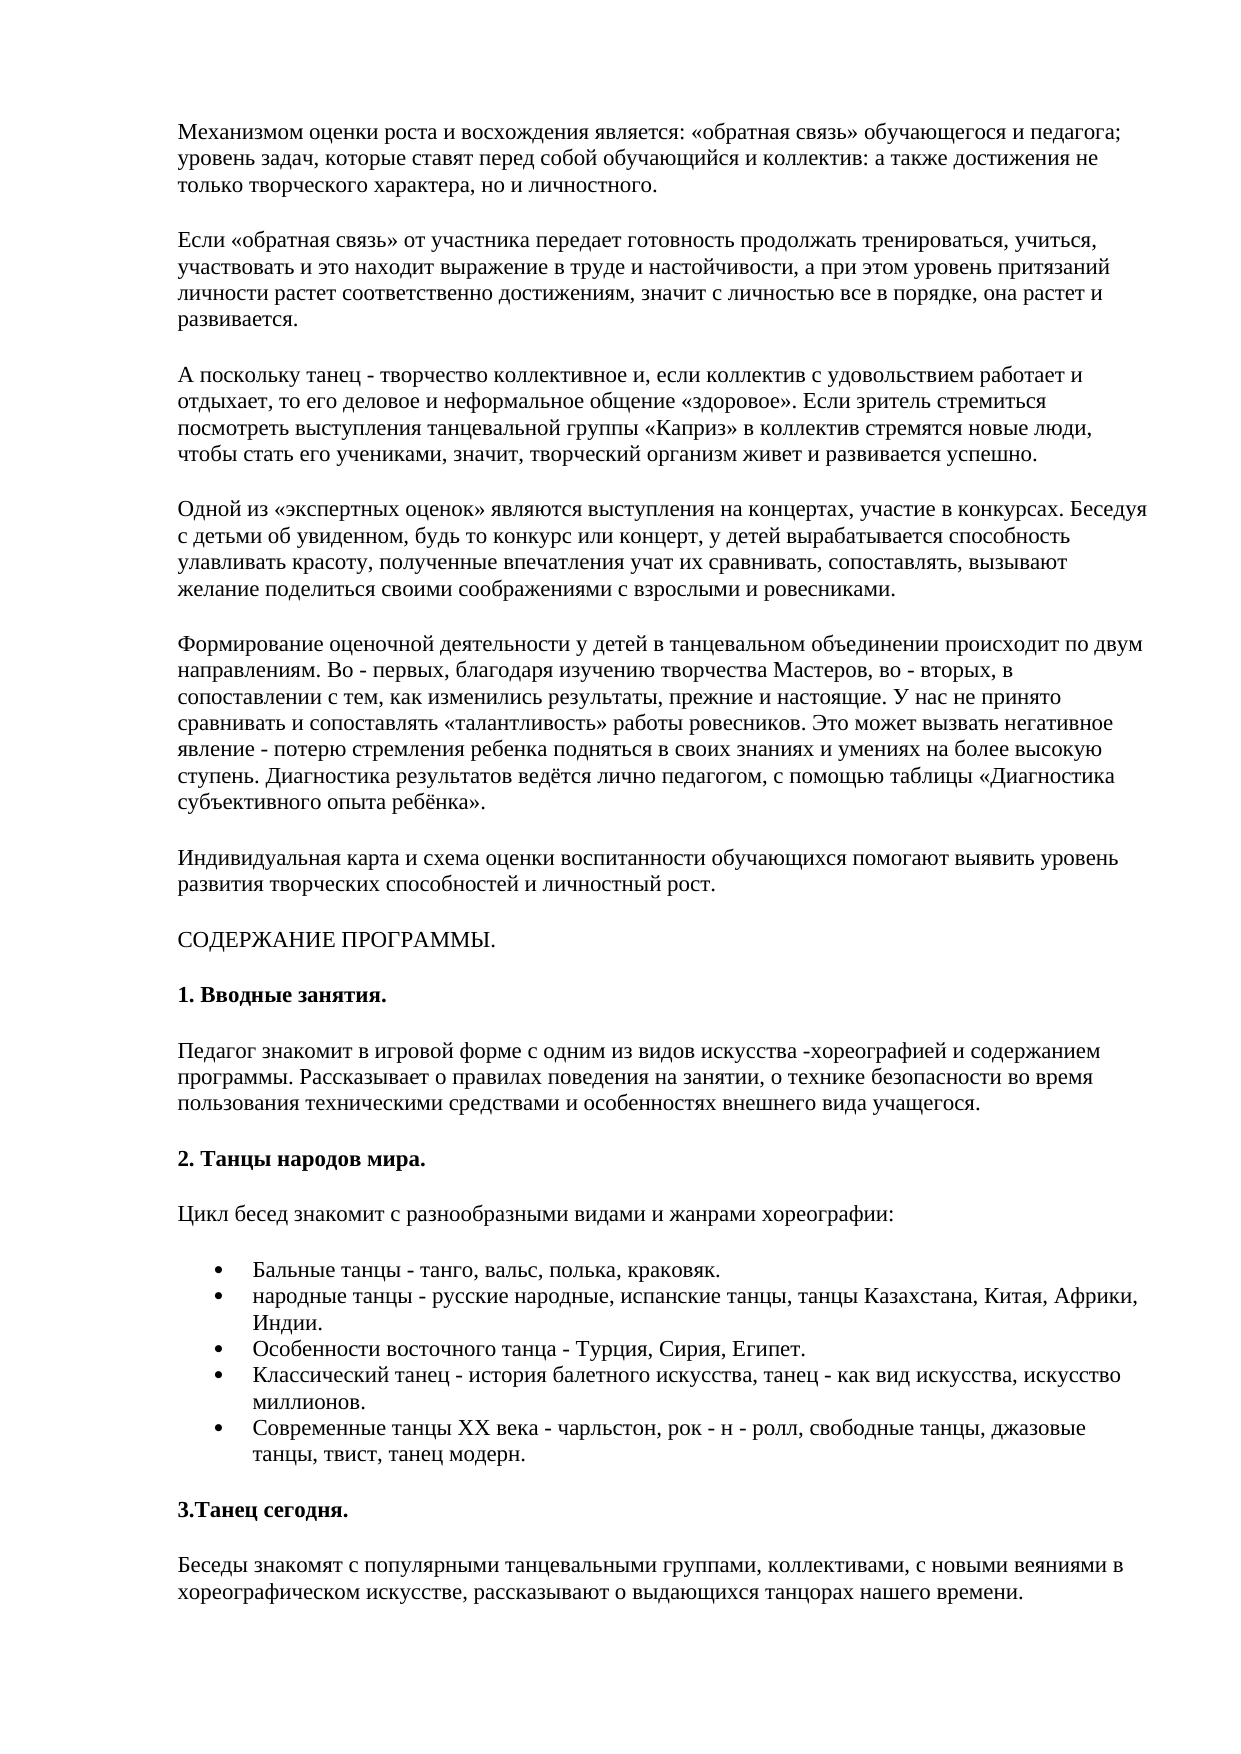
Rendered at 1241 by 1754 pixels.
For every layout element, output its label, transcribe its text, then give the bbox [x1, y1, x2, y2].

text Формирование оценочной деятельности у детей в танцевальном объединении происходит по двум направлениям. Во - первых, благодаря изучению творчества Мастеров, во - вторых, в сопоставлении с тем, как изменились результаты, прежние и настоящие. У нас не принято сравнивать и сопоставлять «талантливость» работы ровесников. Это может вызвать негативное явление - потерю стремления ребенка подняться в своих знаниях и умениях на более высокую ступень. Диагностика результатов ведётся лично педагогом, с помощью таблицы «Диагностика субъективного опыта ребёнка». [177, 630, 1152, 814]
text Механизмом оценки роста и восхождения является: «обратная связь» обучающегося и педагога; уровень задач, которые ставят перед собой обучающийся и коллектив: а также достижения не только творческого характера, но и личностного. [177, 118, 1152, 197]
text Одной из «экспертных оценок» являются выступления на концертах, участие в конкурсах. Беседуя с детьми об увиденном, будь то конкурс или концерт, у детей вырабатывается способность улавливать красоту, полученные впечатления учат их сравнивать, сопоставлять, вызывают желание поделиться своими соображениями с взрослыми и ровесниками. [177, 496, 1152, 601]
text Беседы знакомят с популярными танцевальными группами, коллективами, с новыми веяниями в хореографическом искусстве, рассказывают о выдающихся танцорах нашего времени. [177, 1551, 1152, 1604]
list Особенности восточного танца - Турция, Сирия, Египет. [215, 1335, 1152, 1361]
text СОДЕРЖАНИЕ ПРОГРАММЫ. [177, 926, 1152, 952]
text А поскольку танец - творчество коллективное и, если коллектив с удовольствием работает и отдыхает, то его деловое и неформальное общение «здоровое». Если зритель стремиться посмотреть выступления танцевальной группы «Каприз» в коллектив стремятся новые люди, чтобы стать его учениками, значит, творческий организм живет и развивается успешно. [177, 361, 1152, 466]
text Цикл бесед знакомит с разнообразными видами и жанрами хореографии: [177, 1200, 1152, 1227]
list Современные танцы XX века - чарльстон, рок - н - ролл, свободные танцы, джазовые танцы, твист, танец модерн. [215, 1414, 1152, 1467]
list Бальные танцы - танго, вальс, полька, краковяк. [215, 1256, 1152, 1282]
text 1. Вводные занятия. [177, 981, 1152, 1007]
text Индивидуальная карта и схема оценки воспитанности обучающихся помогают выявить уровень развития творческих способностей и личностный рост. [177, 844, 1152, 896]
list народные танцы - русские народные, испанские танцы, танцы Казахстана, Китая, Африки, Индии. [215, 1282, 1152, 1335]
text Если «обратная связь» от участника передает готовность продолжать тренироваться, учиться, участвовать и это находит выражение в труде и настойчивости, а при этом уровень притязаний личности растет соответственно достижениям, значит с личностью все в порядке, она растет и развивается. [177, 226, 1152, 332]
text 2. Танцы народов мира. [177, 1145, 1152, 1171]
list Классический танец - история балетного искусства, танец - как вид искусства, искусство миллионов. [215, 1361, 1152, 1414]
text Педагог знакомит в игровой форме с одним из видов искусства -хореографией и содержанием программы. Рассказывает о правилах поведения на занятии, о технике безопасности во время пользования техническими средствами и особенностях внешнего вида учащегося. [177, 1037, 1152, 1116]
text 3.Танец сегодня. [177, 1496, 1152, 1522]
